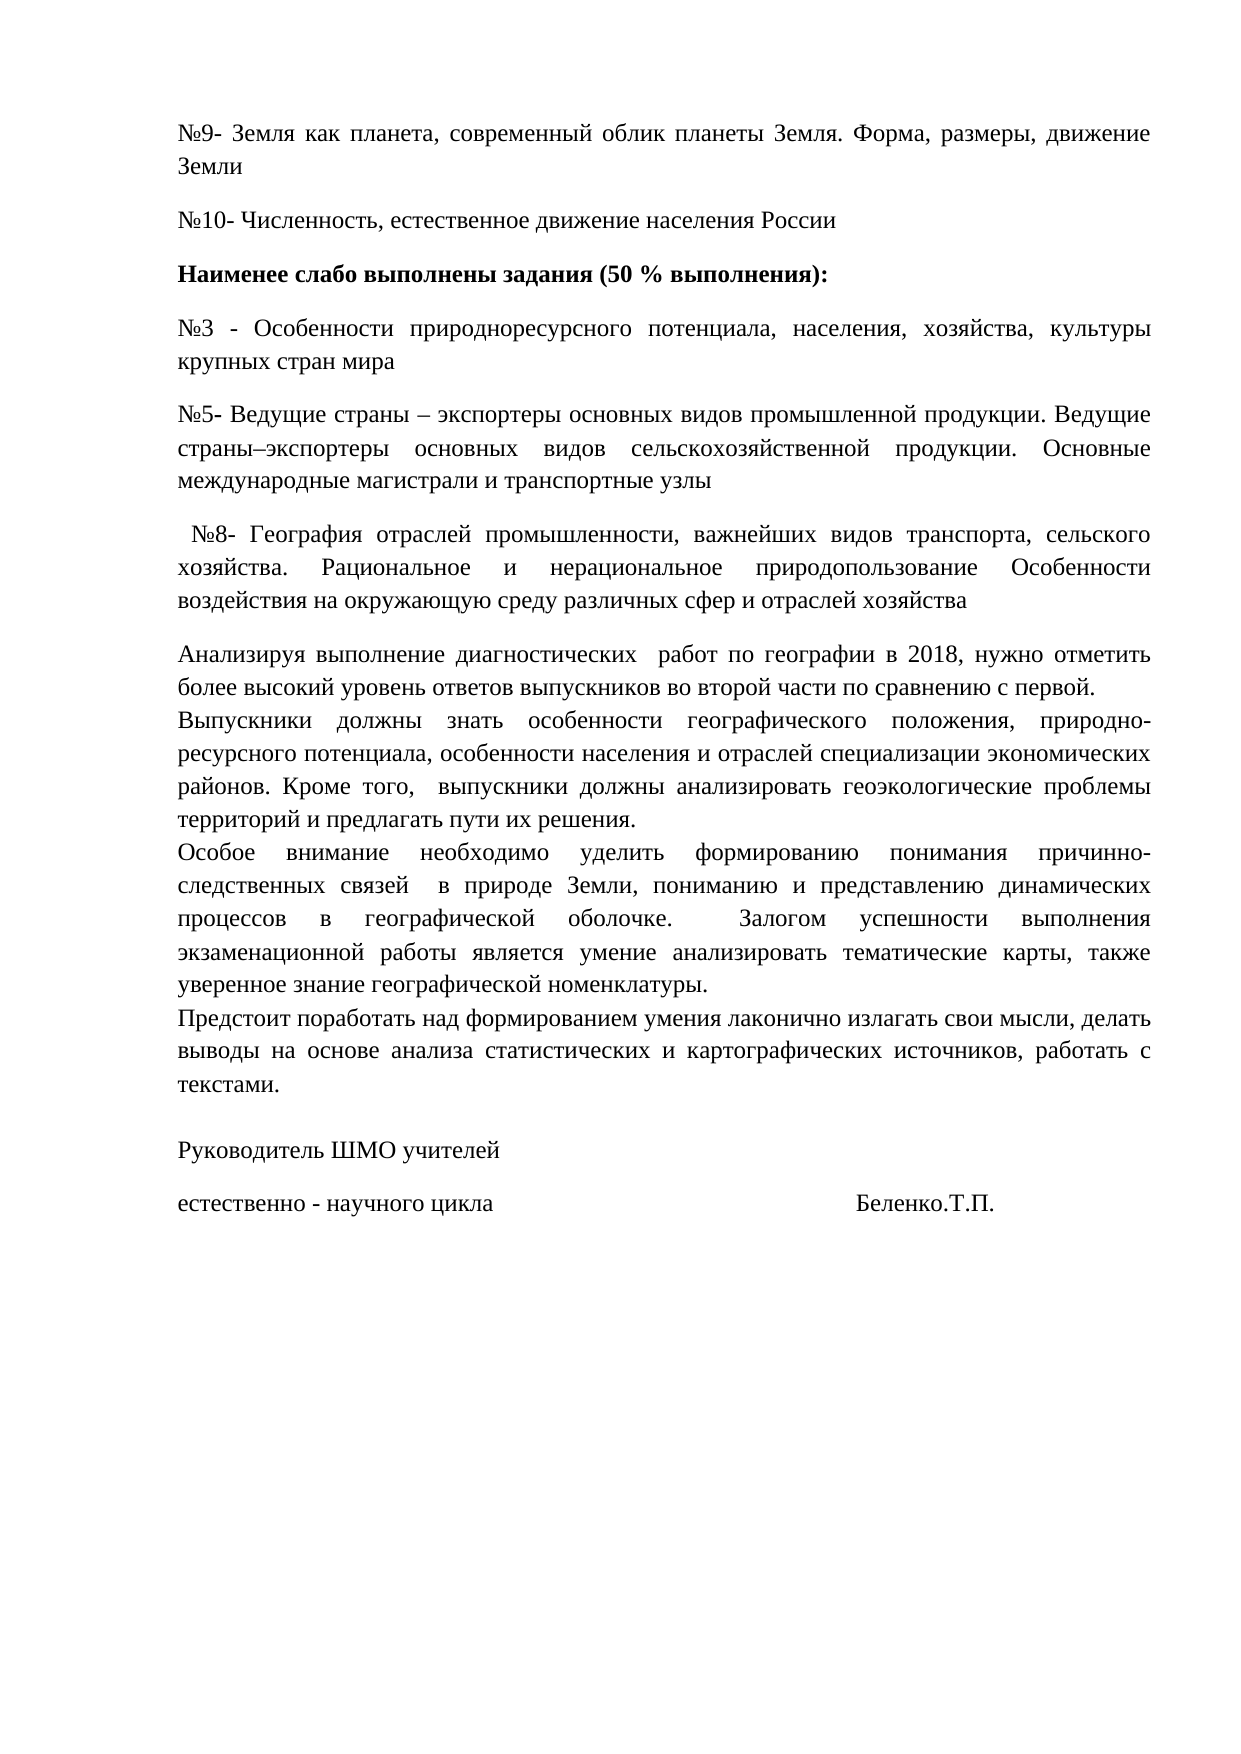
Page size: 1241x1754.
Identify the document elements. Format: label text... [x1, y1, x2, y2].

text Наименее слабо выполнены задания (50 % выполнения): [177, 259, 1152, 288]
text Особое внимание необходимо уделить формированию понимания причинно-следственных связей в природе Земли, пониманию и представлению динамических процессов в географической оболочке. Залогом успешности выполнения экзаменационной работы является умение анализировать тематические карты, также уверенное знание географической номенклатуры. [177, 837, 1152, 998]
text естественно - научного цикла Беленко.Т.П. [177, 1188, 1152, 1217]
text Руководитель ШМО учителей [177, 1135, 1152, 1163]
text Анализируя выполнение диагностических работ по географии в 2018, нужно отметить более высокий уровень ответов выпускников во второй части по сравнению с первой. [177, 639, 1152, 701]
text Выпускники должны знать особенности географического положения, природно-ресурсного потенциала, особенности населения и отраслей специализации экономических районов. Кроме того, выпускники должны анализировать геоэкологические проблемы территорий и предлагать пути их решения. [177, 705, 1152, 833]
text Предстоит поработать над формированием умения лаконично излагать свои мысли, делать выводы на основе анализа статистических и картографических источников, работать с текстами. [177, 1003, 1152, 1097]
text №5- Ведущие страны – экспортеры основных видов промышленной продукции. Ведущие страны–экспортеры основных видов сельскохозяйственной продукции. Основные международные магистрали и транспортные узлы [177, 399, 1152, 494]
text №10- Численность, естественное движение населения России [177, 205, 1152, 234]
text №9- Земля как планета, современный облик планеты Земля. Форма, размеры, движение Земли [177, 118, 1152, 180]
text №8- География отраслей промышленности, важнейших видов транспорта, сельского хозяйства. Рациональное и нерациональное природопользование Особенности воздействия на окружающую среду различных сфер и отраслей хозяйства [177, 519, 1152, 614]
text №3 - Особенности природноресурсного потенциала, населения, хозяйства, культуры крупных стран мира [177, 313, 1152, 374]
